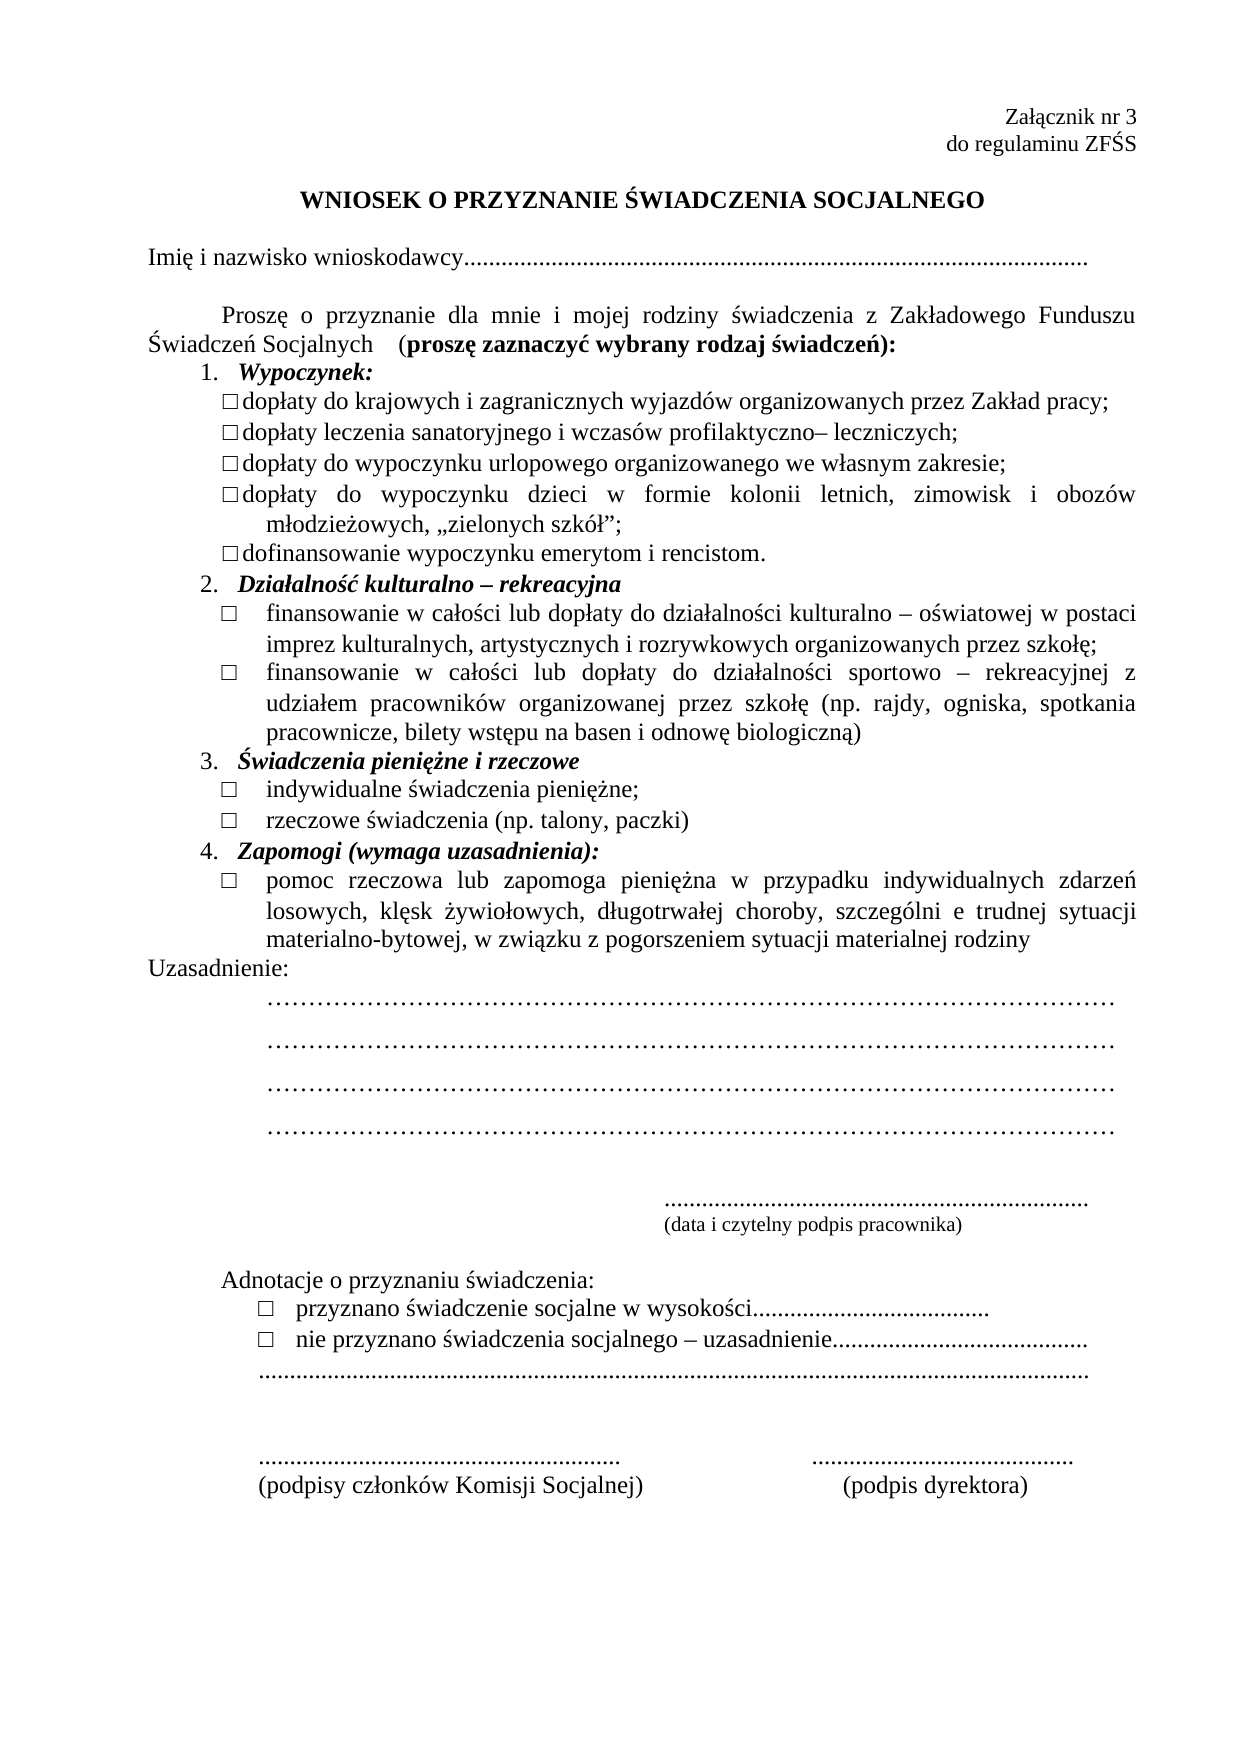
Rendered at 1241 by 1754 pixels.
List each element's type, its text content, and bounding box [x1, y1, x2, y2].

list Zapomogi (wymaga uzasadnienia): [200, 836, 1137, 865]
list Świadczenia pieniężne i rzeczowe [200, 746, 1137, 774]
text Adnotacje o przyznaniu świadczenia: [148, 1265, 1137, 1293]
text (podpisy członków Komisji Socjalnej) (podpis dyrektora) [258, 1470, 1137, 1499]
list ………………………………………………………………………………………… [266, 1068, 1137, 1097]
text .................................................................... [221, 1183, 1137, 1212]
text Imię i nazwisko wnioskodawcy.................................................................................................... [148, 242, 1137, 271]
list dopłaty leczenia sanatoryjnego i wczasów profilaktyczno– leczniczych; [223, 417, 1137, 448]
list dopłaty do krajowych i zagranicznych wyjazdów organizowanych przez Zakład pracy; [223, 386, 1137, 417]
list dopłaty do wypoczynku dzieci w formie kolonii letnich, zimowisk i obozów młodzieżowych, „zielonych szkół”; [223, 479, 1137, 538]
list Uzasadnienie: [148, 953, 1137, 982]
list dopłaty do wypoczynku urlopowego organizowanego we własnym zakresie; [223, 448, 1137, 479]
list finansowanie w całości lub dopłaty do działalności kulturalno – oświatowej w postaci imprez kulturalnych, artystycznych i rozrywkowych organizowanych przez szkołę; [221, 598, 1137, 657]
list ………………………………………………………………………………………… [266, 1111, 1137, 1140]
list finansowanie w całości lub dopłaty do działalności sportowo – rekreacyjnej z udziałem pracowników organizowanej przez szkołę (np. rajdy, ogniska, spotkania pracownicze, bilety wstępu na basen i odnowę biologiczną) [221, 657, 1137, 746]
text do regulaminu ZFŚS [148, 130, 1137, 156]
list dofinansowanie wypoczynku emerytom i rencistom. [223, 538, 1137, 569]
text ..................................................................................................................................... [258, 1355, 1137, 1384]
text Załącznik nr 3 [148, 103, 1137, 130]
list rzeczowe świadczenia (np. talony, paczki) [221, 805, 1137, 836]
text WNIOSEK O PRZYZNANIE ŚWIADCZENIA SOCJALNEGO [148, 185, 1137, 214]
list ………………………………………………………………………………………… [266, 1025, 1137, 1054]
list ………………………………………………………………………………………… [266, 982, 1137, 1011]
list nie przyznano świadczenia socjalnego – uzasadnienie......................................... [258, 1324, 1137, 1355]
text .......................................................... .......................................... [258, 1441, 1137, 1470]
list pomoc rzeczowa lub zapomoga pieniężna w przypadku indywidualnych zdarzeń losowych, klęsk żywiołowych, długotrwałej choroby, szczególni e trudnej sytuacji materialno-bytowej, w związku z pogorszeniem sytuacji materialnej rodziny [221, 865, 1137, 953]
text Proszę o przyznanie dla mnie i mojej rodziny świadczenia z Zakładowego Funduszu Świadczeń Socjalnych (proszę zaznaczyć wybrany rodzaj świadczeń): [148, 300, 1137, 357]
list Wypoczynek: [200, 357, 1137, 386]
text (data i czytelny podpis pracownika) [221, 1212, 1137, 1236]
list Działalność kulturalno – rekreacyjna [200, 569, 1137, 598]
list indywidualne świadczenia pieniężne; [221, 774, 1137, 805]
list przyznano świadczenie socjalne w wysokości...................................... [258, 1293, 1137, 1324]
